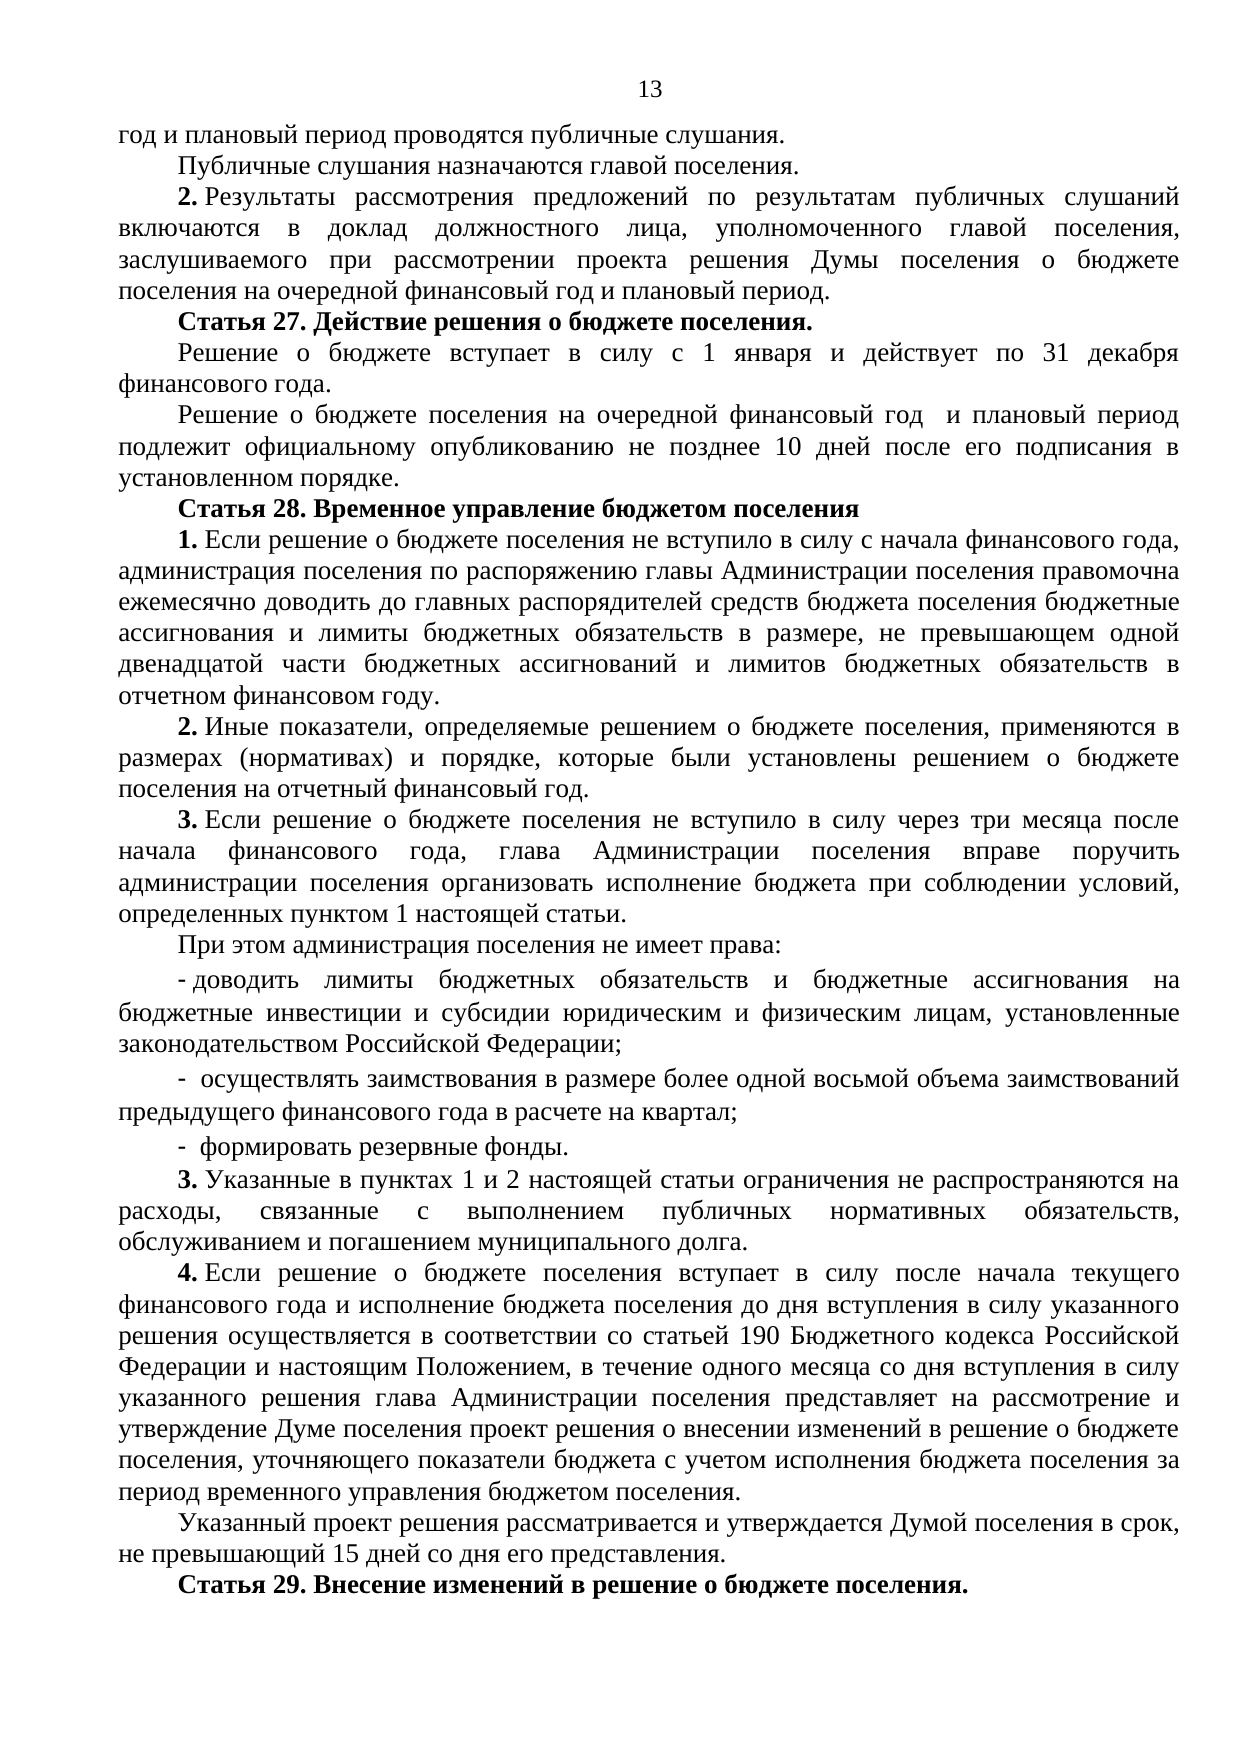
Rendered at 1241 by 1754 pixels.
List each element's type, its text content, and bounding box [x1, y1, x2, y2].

text При этом администрация поселения не имеет права: [118, 928, 1181, 959]
text Указанный проект решения рассматривается и утверждается Думой поселения в срок, не превышающий 15 дней со дня его представления. [118, 1506, 1181, 1568]
list доводить лимиты бюджетных обязательств и бюджетные ассигнования на бюджетные инвестиции и субсидии юридическим и физическим лицам, установленные законодательством Российской Федерации; [118, 959, 1181, 1058]
list осуществлять заимствования в размере более одной восьмой объема заимствований предыдущего финансового года в расчете на квартал; [118, 1058, 1181, 1126]
text Решение о бюджете вступает в силу с 1 января и действует по 31 декабря финансового года. [118, 336, 1181, 398]
list Указанные в пунктах 1 и 2 настоящей статьи ограничения не распространяются на расходы, связанные с выполнением публичных нормативных обязательств, обслуживанием и погашением муниципального долга. [118, 1163, 1181, 1257]
list формировать резервные фонды. [118, 1126, 1181, 1163]
text Статья 28. Временное управление бюджетом поселения [118, 492, 1181, 523]
text Статья 27. Действие решения о бюджете поселения. [118, 305, 1181, 336]
list Результаты рассмотрения предложений по результатам публичных слушаний включаются в доклад должностного лица, уполномоченного главой поселения, заслушиваемого при рассмотрении проекта решения Думы поселения о бюджете поселения на очередной финансовый год и плановый период. [118, 180, 1181, 305]
list Если решение о бюджете поселения не вступило в силу с начала финансового года, администрация поселения по распоряжению главы Администрации поселения правомочна ежемесячно доводить до главных распорядителей средств бюджета поселения бюджетные ассигнования и лимиты бюджетных обязательств в размере, не превышающем одной двенадцатой части бюджетных ассигнований и лимитов бюджетных обязательств в отчетном финансовом году. [118, 523, 1181, 710]
list Если решение о бюджете поселения не вступило в силу через три месяца после начала финансового года, глава Администрации поселения вправе поручить администрации поселения организовать исполнение бюджета при соблюдении условий, определенных пунктом 1 настоящей статьи. [118, 803, 1181, 928]
list Иные показатели, определяемые решением о бюджете поселения, применяются в размерах (нормативах) и порядке, которые были установлены решением о бюджете поселения на отчетный финансовый год. [118, 710, 1181, 803]
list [118, 118, 1181, 149]
text Статья 29. Внесение изменений в решение о бюджете поселения. [118, 1568, 1181, 1599]
list Если решение о бюджете поселения вступает в силу после начала текущего финансового года и исполнение бюджета поселения до дня вступления в силу указанного решения осуществляется в соответствии со статьей 190 Бюджетного кодекса Российской Федерации и настоящим Положением, в течение одного месяца со дня вступления в силу указанного решения глава Администрации поселения представляет на рассмотрение и утверждение Думе поселения проект решения о внесении изменений в решение о бюджете поселения, уточняющего показатели бюджета с учетом исполнения бюджета поселения за период временного управления бюджетом поселения. [118, 1257, 1181, 1506]
text Публичные слушания назначаются главой поселения. [118, 149, 1181, 180]
text Решение о бюджете поселения на очередной финансовый год и плановый период подлежит официальному опубликованию не позднее 10 дней после его подписания в установленном порядке. [118, 398, 1181, 492]
